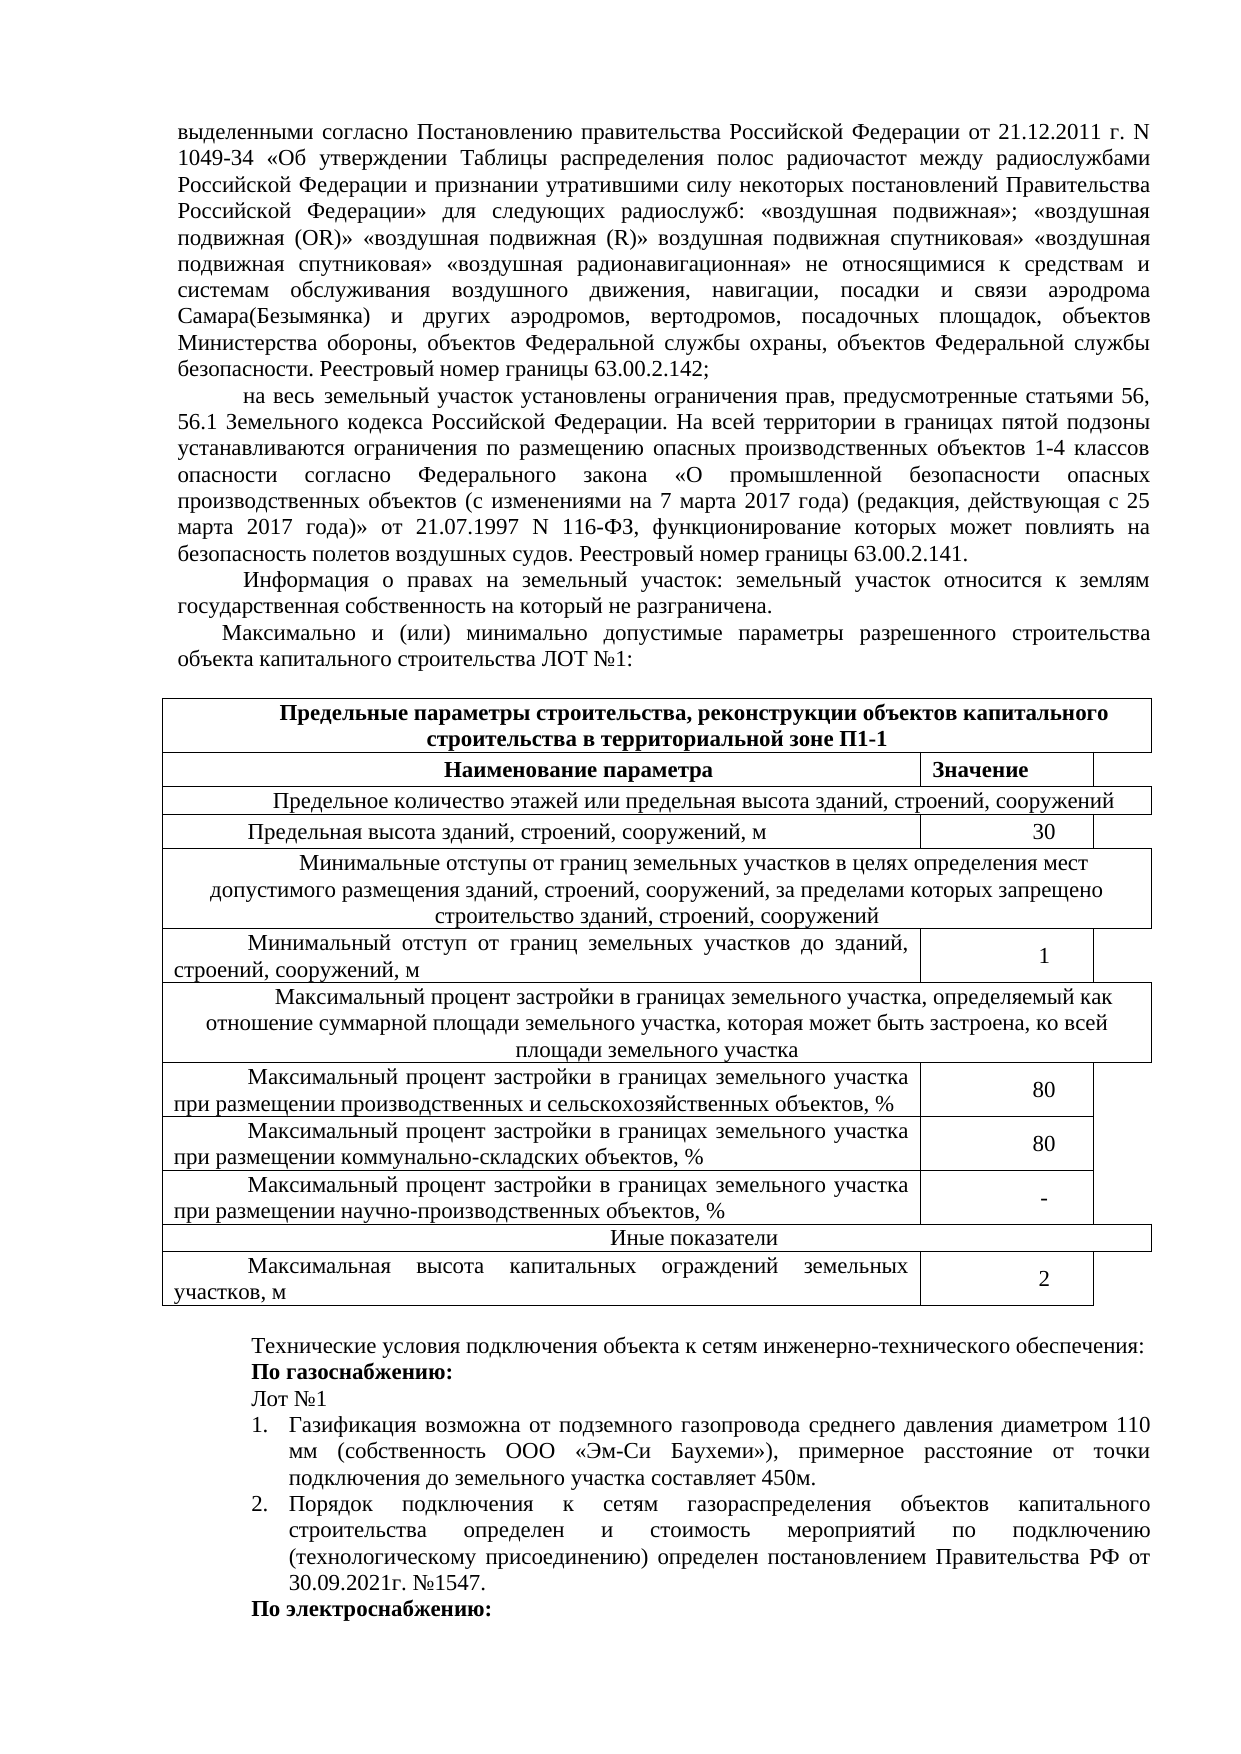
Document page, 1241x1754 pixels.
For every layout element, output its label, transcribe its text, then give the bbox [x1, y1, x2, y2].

table_cell Максимальная высота капитальных ограждений земельных участков, м [163, 1252, 920, 1304]
table_cell 80 [921, 1063, 1093, 1116]
table_cell Максимальный процент застройки в границах земельного участка при размещении коммунально-складских объектов, % [163, 1117, 920, 1170]
table_cell Минимальные отступы от границ земельных участков в целях определения мест допустимого размещения зданий, строений, сооружений, за пределами которых запрещено строительство зданий, строений, сооружений [163, 849, 1151, 928]
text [177, 118, 1152, 382]
table_cell Предельное количество этажей или предельная высота зданий, строений, сооружений [163, 787, 1151, 814]
table_cell Наименование параметра [163, 753, 920, 786]
table_cell Иные показатели [163, 1225, 1151, 1251]
table_cell 2 [921, 1252, 1093, 1304]
text Технические условия подключения объекта к сетям инженерно-технического обеспечения: [177, 1332, 1152, 1358]
text По газоснабжению: [177, 1358, 1152, 1385]
text По электроснабжению: [177, 1596, 1152, 1622]
table_header Предельные параметры строительства, реконструкции объектов капитального строительства в территориальной зоне П1-1 [163, 699, 1151, 752]
table_cell Максимальный процент застройки в границах земельного участка при размещении производственных и сельскохозяйственных объектов, % [163, 1063, 920, 1116]
table_cell Максимальный процент застройки в границах земельного участка при размещении научно-производственных объектов, % [163, 1171, 920, 1223]
table_cell Значение [921, 753, 1093, 786]
list Газификация возможна от подземного газопровода среднего давления диаметром 110 мм (собственность ООО «Эм-Си Баухеми»), примерное расстояние от точки подключения до земельного участка составляет 450м. [251, 1411, 1152, 1490]
table_cell 30 [921, 815, 1093, 848]
list Порядок подключения к сетям газораспределения объектов капитального строительства определен и стоимость мероприятий по подключению (технологическому присоединению) определен постановлением Правительства РФ от 30.09.2021г. №1547. [251, 1490, 1152, 1596]
text Лот №1 [177, 1385, 1152, 1411]
table_cell Максимальный процент застройки в границах земельного участка, определяемый как отношение суммарной площади земельного участка, которая может быть застроена, ко всей площади земельного участка [163, 983, 1151, 1062]
text Информация о правах на земельный участок: земельный участок относится к землям государственная собственность на который не разграничена. [177, 566, 1152, 619]
table_cell - [921, 1171, 1093, 1223]
text на весь земельный участок установлены ограничения прав, предусмотренные статьями 56, 56.1 Земельного кодекса Российской Федерации. На всей территории в границах пятой подзоны устанавливаются ограничения по размещению опасных производственных объектов 1-4 классов опасности согласно Федерального закона «О промышленной безопасности опасных производственных объектов (с изменениями на 7 марта 2017 года) (редакция, действующая с 25 марта 2017 года)» от 21.07.1997 N 116-ФЗ, функционирование которых может повлиять на безопасность полетов воздушных судов. Реестровый номер границы 63.00.2.141. [177, 382, 1152, 566]
table_cell Минимальный отступ от границ земельных участков до зданий, строений, сооружений, м [163, 929, 920, 982]
text Максимально и (или) минимально допустимые параметры разрешенного строительства объекта капитального строительства ЛОТ №1: [177, 619, 1152, 672]
table_cell 1 [921, 929, 1093, 982]
table_cell 80 [921, 1117, 1093, 1170]
table_cell Предельная высота зданий, строений, сооружений, м [163, 815, 920, 848]
